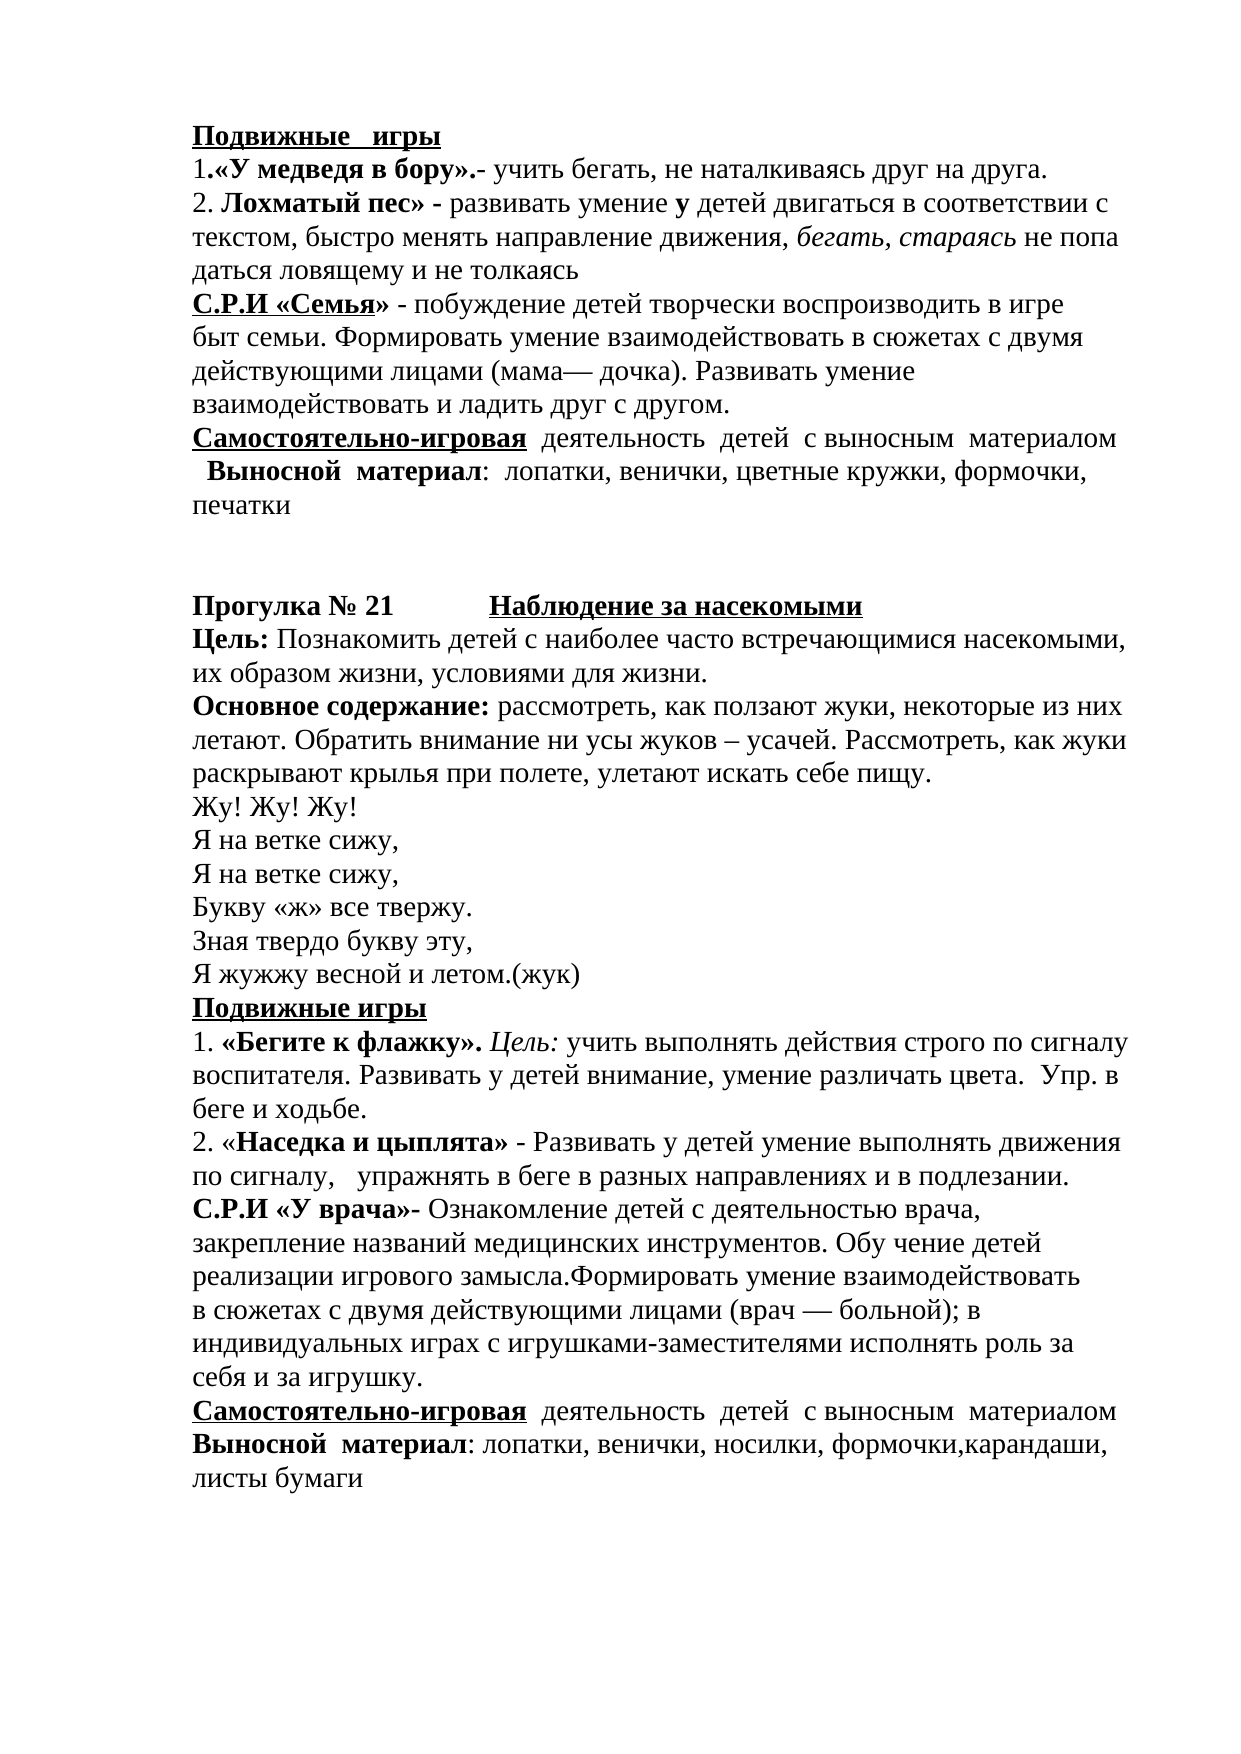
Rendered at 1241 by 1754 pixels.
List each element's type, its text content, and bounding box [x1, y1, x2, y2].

text Подвижные игры [192, 118, 1152, 152]
text Я жужжу весной и летом.(жук) [192, 957, 1152, 990]
text Подвижные игры [192, 990, 1152, 1024]
text 1.«У медведя в бору».- учить бегать, не наталкиваясь друг на друга. [192, 152, 1152, 185]
text 2. «Наседка и цыплята» - Развивать у детей умение выполнять движения по сигналу, упражнять в беге в разных направлениях и в подлезании. [192, 1124, 1152, 1191]
text воспитателя. Развивать у детей внимание, умение различать цвета. Упр. в беге и ходьбе. [192, 1057, 1152, 1124]
text Выносной материал: лопатки, венички, носилки, формочки,карандаши, листы бумаги [192, 1426, 1152, 1493]
text Выносной материал: лопатки, венички, цветные кружки, формочки, печатки [192, 453, 1152, 521]
text Цель: Познакомить детей с наиболее часто встречающимися насекомыми, их образом жизни, условиями для жизни. [192, 621, 1152, 688]
text Основное содержание: рассмотреть, как ползают жуки, некоторые из них летают. Обратить внимание ни усы жуков – усачей. Рассмотреть, как жуки раскрывают крылья при полете, улетают искать себе пищу. [192, 688, 1152, 789]
text 2. Лохматый пес» - развивать умение у детей двигаться в соответствии с текстом, быстро менять направление движения, бегать, стараясь не попа даться ловящему и не толкаясь [192, 185, 1152, 286]
text Самостоятельно-игровая деятельность детей с выносным материалом [192, 1393, 1152, 1426]
text С.Р.И «У врача»- Ознакомление детей с деятельностью врача, закрепление названий медицинских инструментов. Обу чение детей реализации игрового замысла.Формировать умение взаимодействовать в сюжетах с двумя действующими лицами (врач — больной); в индивидуальных играх с игрушками-заместителями исполнять роль за себя и за игрушку. [192, 1191, 1093, 1393]
text Зная твердо букву эту, [192, 923, 1152, 957]
text Букву «ж» все твержу. [192, 889, 1152, 923]
text Жу! Жу! Жу! [192, 789, 1152, 822]
text Я на ветке сижу, [192, 856, 1152, 889]
text Прогулка № 21 Наблюдение за насекомыми [192, 588, 1152, 621]
text Я на ветке сижу, [192, 822, 1152, 856]
text С.Р.И «Семья» - побуждение детей творчески воспроизводить в игре быт семьи. Формировать умение взаимодействовать в сюжетах с двумя действующими лицами (мама— дочка). Развивать умение взаимодействовать и ладить друг с другом. [192, 286, 1093, 420]
text 1. «Бегите к флажку». Цель: учить выполнять действия строго по сигналу [192, 1024, 1152, 1057]
text Самостоятельно-игровая деятельность детей с выносным материалом [192, 420, 1152, 453]
